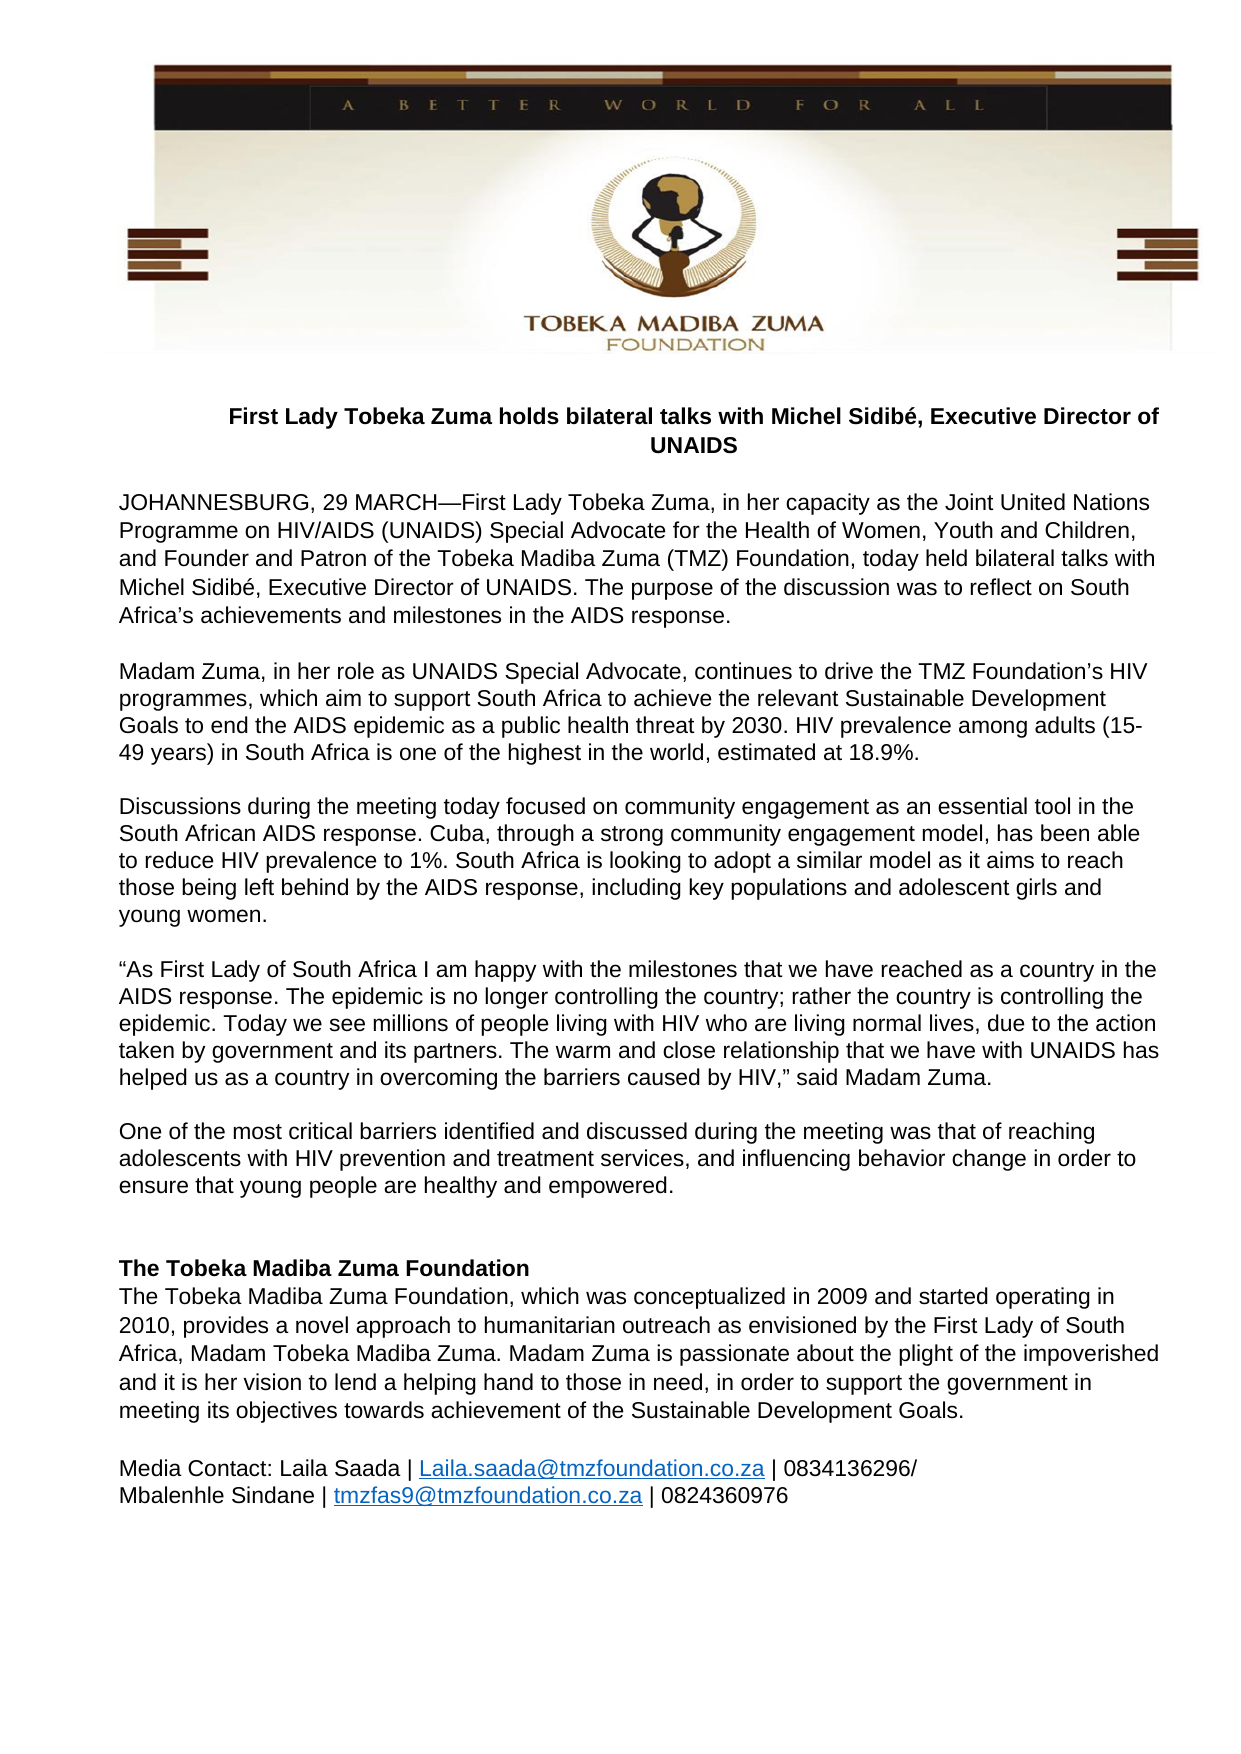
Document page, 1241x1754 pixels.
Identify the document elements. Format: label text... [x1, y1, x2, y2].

text One of the most critical barriers identified and discussed during the meeting was that of reaching adolescents with HIV prevention and treatment services, and influencing behavior change in order to ensure that young people are healthy and empowered. [119, 1118, 1165, 1199]
text First Lady Tobeka Zuma holds bilateral talks with Michel Sidibé, Executive Director of UNAIDS [222, 403, 1165, 458]
text Discussions during the meeting today focused on community engagement as an essential tool in the South African AIDS response. Cuba, through a strong community engagement model, has been able to reduce HIV prevalence to 1%. South Africa is looking to adopt a similar model as it aims to reach those being left behind by the AIDS response, including key populations and adolescent girls and young women. [119, 793, 1165, 928]
text “As First Lady of South Africa I am happy with the milestones that we have reached as a country in the AIDS response. The epidemic is no longer controlling the country; rather the country is controlling the epidemic. Today we see millions of people living with HIV who are living normal lives, due to the action taken by government and its partners. The warm and close relationship that we have with UNAIDS has helped us as a country in overcoming the barriers caused by HIV,” said Madam Zuma. [119, 956, 1165, 1090]
text Media Contact: Laila Saada | Laila.saada@tmzfoundation.co.za | 0834136296/ [75, 1455, 1165, 1481]
text JOHANNESBURG, 29 MARCH—First Lady Tobeka Zuma, in her capacity as the Joint United Nations Programme on HIV/AIDS (UNAIDS) Special Advocate for the Health of Women, Youth and Children, and Founder and Patron of the Tobeka Madiba Zuma (TMZ) Foundation, today held bilateral talks with Michel Sidibé, Executive Director of UNAIDS. The purpose of the discussion was to reflect on South Africa’s achievements and milestones in the AIDS response. [119, 488, 1165, 628]
text Mbalenhle Sindane | tmzfas9@tmzfoundation.co.za | 0824360976 [75, 1482, 1165, 1508]
text Madam Zuma, in her role as UNAIDS Special Advocate, continues to drive the TMZ Foundation’s HIV programmes, which aim to support South Africa to achieve the relevant Sustainable Development Goals to end the AIDS epidemic as a public health threat by 2030. HIV prevalence among adults (15-49 years) in South Africa is one of the highest in the world, estimated at 18.9%. [119, 658, 1165, 765]
text The Tobeka Madiba Zuma Foundation, which was conceptualized in 2009 and started operating in 2010, provides a novel approach to humanitarian outreach as envisioned by the First Lady of South Africa, Madam Tobeka Madiba Zuma. Madam Zuma is passionate about the plight of the impoverished and it is her vision to lend a helping hand to those in need, in order to support the government in meeting its objectives towards achievement of the Sustainable Development Goals. [119, 1283, 1165, 1423]
text The Tobeka Madiba Zuma Foundation [119, 1255, 1165, 1281]
picture [101, 21, 1217, 353]
